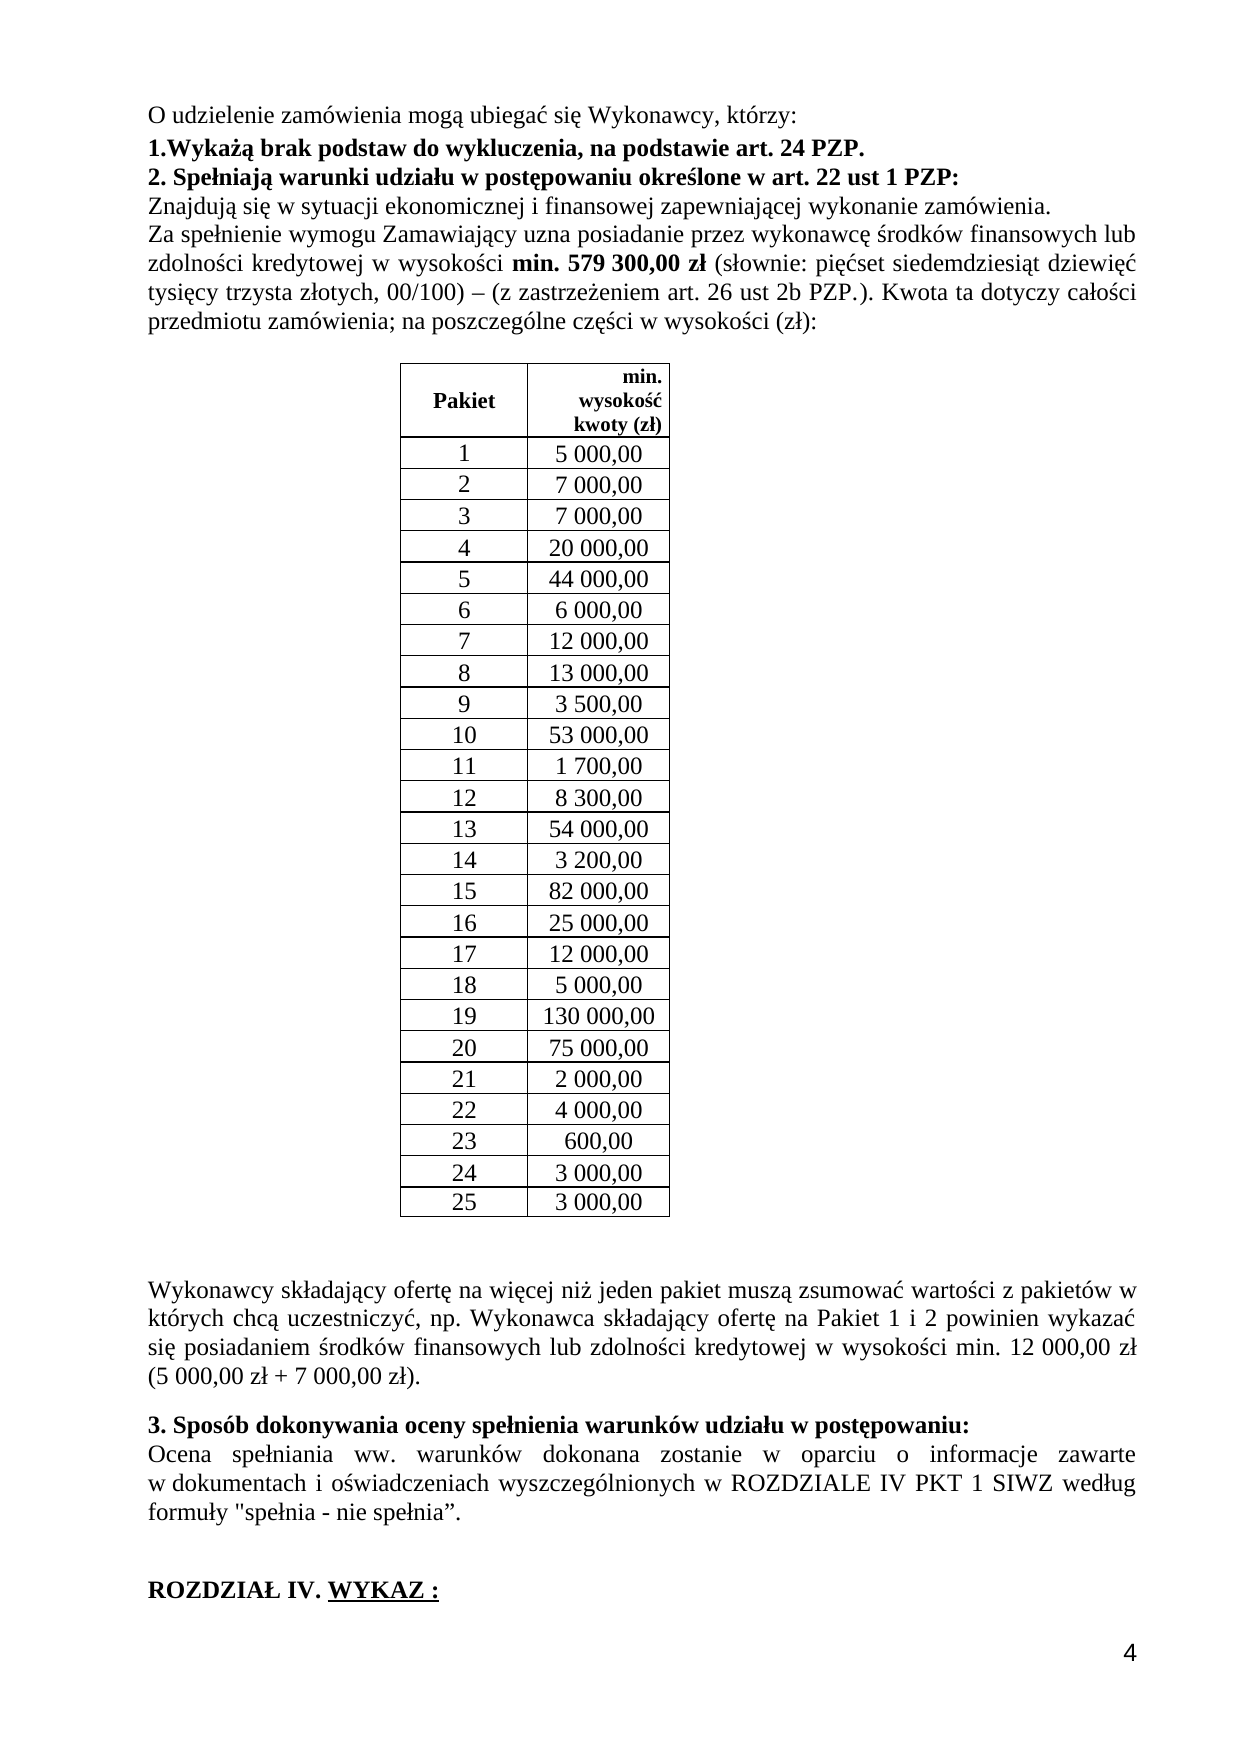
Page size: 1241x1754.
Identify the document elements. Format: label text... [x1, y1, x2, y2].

text ROZDZIAŁ IV. WYKAZ : [148, 1575, 1137, 1604]
table_cell 13 000,00 [528, 656, 669, 686]
text Znajdują się w sytuacji ekonomicznej i finansowej zapewniającej wykonanie zamówienia. [148, 191, 1137, 219]
table_cell 21 [401, 1063, 527, 1093]
text 3. Sposób dokonywania oceny spełnienia warunków udziału w postępowaniu: [148, 1411, 1137, 1439]
table_cell 54 000,00 [528, 813, 669, 843]
table_cell 6 [401, 594, 527, 624]
table_cell 24 [401, 1156, 527, 1186]
table_cell 11 [401, 750, 527, 780]
table_cell 5 000,00 [528, 969, 669, 999]
text 2. Spełniają warunki udziału w postępowaniu określone w art. 22 ust 1 PZP: [148, 162, 1137, 191]
table_cell 4 [401, 531, 527, 561]
table_cell 1 [401, 438, 527, 468]
table_header Pakiet [401, 364, 527, 436]
table_cell 20 [401, 1031, 527, 1061]
table_cell 13 [401, 813, 527, 843]
table_cell 19 [401, 1000, 527, 1030]
table_cell 8 300,00 [528, 781, 669, 811]
table_cell 3 000,00 [528, 1188, 669, 1216]
table_cell 3 500,00 [528, 688, 669, 718]
table_cell 15 [401, 875, 527, 905]
table_cell 3 000,00 [528, 1156, 669, 1186]
table_cell 5 [401, 563, 527, 593]
table_cell 44 000,00 [528, 563, 669, 593]
table_cell 2 000,00 [528, 1063, 669, 1093]
table_cell 7 000,00 [528, 500, 669, 530]
table_cell 12 [401, 781, 527, 811]
table_cell 3 200,00 [528, 844, 669, 874]
table_cell 2 [401, 469, 527, 499]
table_header min. wysokość kwoty (zł) [528, 364, 669, 436]
table_cell 8 [401, 656, 527, 686]
table_cell 25 000,00 [528, 906, 669, 936]
table_cell 82 000,00 [528, 875, 669, 905]
table_cell 17 [401, 938, 527, 968]
text 1.Wykażą brak podstaw do wykluczenia, na podstawie art. 24 PZP. [148, 133, 1137, 162]
table_cell 12 000,00 [528, 625, 669, 655]
table_cell 22 [401, 1094, 527, 1124]
table_cell 23 [401, 1125, 527, 1155]
table_cell 5 000,00 [528, 438, 669, 468]
text Za spełnienie wymogu Zamawiający uzna posiadanie przez wykonawcę środków finansowych lub zdolności kredytowej w wysokości min. 579 300,00 zł (słownie: pięćset siedemdziesiąt dziewięć tysięcy trzysta złotych, 00/100) – (z zastrzeżeniem art. 26 ust 2b PZP.). Kwota ta dotyczy całości przedmiotu zamówienia; na poszczególne części w wysokości (zł): [148, 219, 1137, 334]
list Ocena spełniania ww. warunków dokonana zostanie w oparciu o informacje zawarte w dokumentach i oświadczeniach wyszczególnionych w ROZDZIALE IV PKT 1 SIWZ według formuły "spełnia - nie spełnia”. [148, 1439, 1137, 1526]
table_cell 12 000,00 [528, 938, 669, 968]
table_cell 16 [401, 906, 527, 936]
text O udzielenie zamówienia mogą ubiegać się Wykonawcy, którzy: [148, 100, 1137, 129]
table_cell 53 000,00 [528, 719, 669, 749]
table_cell 3 [401, 500, 527, 530]
table_cell 75 000,00 [528, 1031, 669, 1061]
table_cell 4 000,00 [528, 1094, 669, 1124]
table_cell 6 000,00 [528, 594, 669, 624]
table_cell 7 000,00 [528, 469, 669, 499]
table_cell 18 [401, 969, 527, 999]
table_cell 25 [401, 1188, 527, 1216]
table_cell 9 [401, 688, 527, 718]
table_cell 130 000,00 [528, 1000, 669, 1030]
table_cell 10 [401, 719, 527, 749]
table_cell 20 000,00 [528, 531, 669, 561]
table_cell 1 700,00 [528, 750, 669, 780]
list Wykonawcy składający ofertę na więcej niż jeden pakiet muszą zsumować wartości z pakietów w których chcą uczestniczyć, np. Wykonawca składający ofertę na Pakiet 1 i 2 powinien wykazać się posiadaniem środków finansowych lub zdolności kredytowej w wysokości min. 12 000,00 zł (5 000,00 zł + 7 000,00 zł). [148, 1275, 1137, 1390]
table_cell 600,00 [528, 1125, 669, 1155]
table_cell 7 [401, 625, 527, 655]
table_cell 14 [401, 844, 527, 874]
